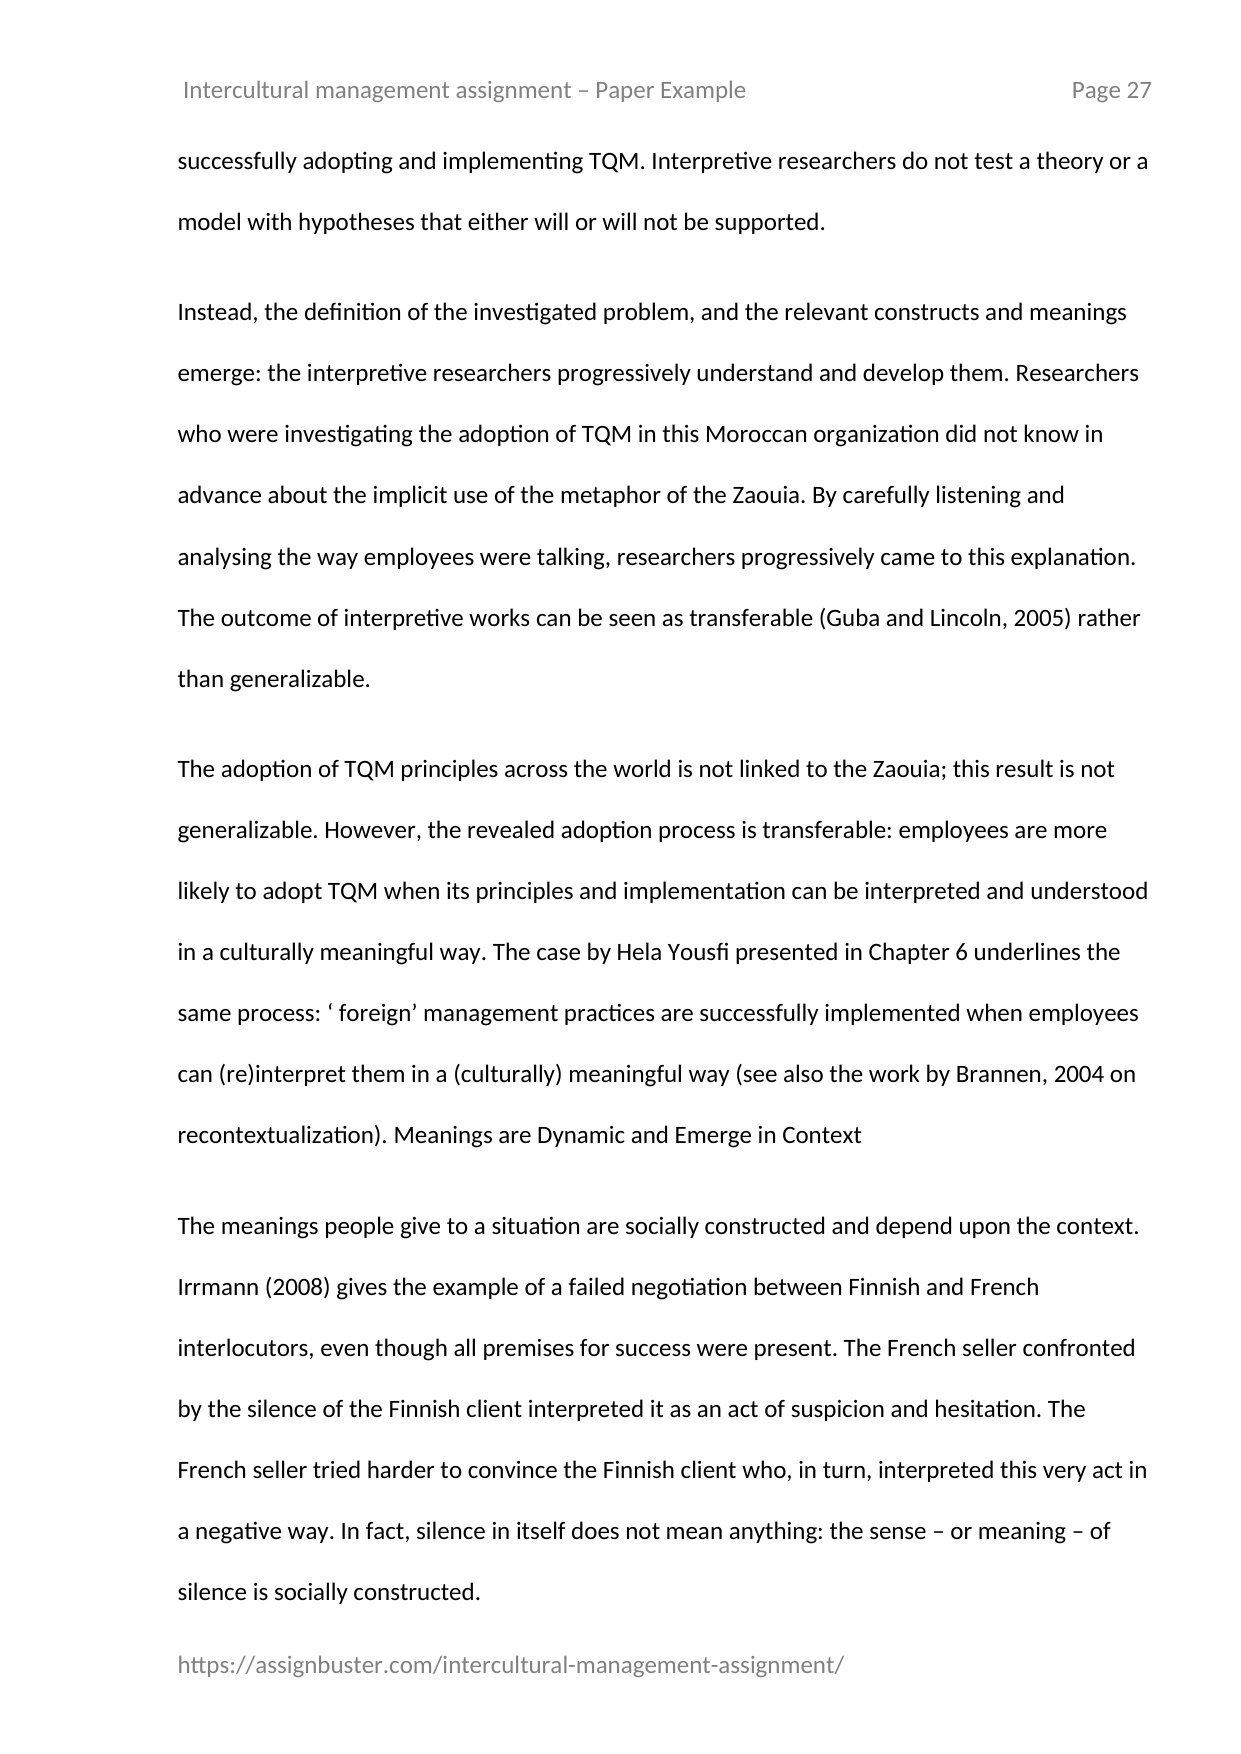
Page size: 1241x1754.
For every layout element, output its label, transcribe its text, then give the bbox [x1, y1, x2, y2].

text The meanings people give to a situation are socially constructed and depend upon the context. Irrmann (2008) gives the example of a failed negotiation between Finnish and French interlocutors, even though all premises for success were present. The French seller confronted by the silence of the Finnish client interpreted it as an act of suspicion and hesitation. The French seller tried harder to convince the Finnish client who, in turn, interpreted this very act in a negative way. In fact, silence in itself does not mean anything: the sense – or meaning – of silence is socially constructed. [177, 1210, 1152, 1607]
text Instead, the definition of the investigated problem, and the relevant constructs and meanings emerge: the interpretive researchers progressively understand and develop them. Researchers who were investigating the adoption of TQM in this Moroccan organization did not know in advance about the implicit use of the metaphor of the Zaouia. By carefully listening and analysing the way employees were talking, researchers progressively came to this explanation. The outcome of interpretive works can be seen as transferable (Guba and Lincoln, 2005) rather than generalizable. [177, 297, 1152, 693]
text The adoption of TQM principles across the world is not linked to the Zaouia; this result is not generalizable. However, the revealed adoption process is transferable: employees are more likely to adopt TQM when its principles and implementation can be interpreted and understood in a culturally meaningful way. The case by Hela Yousfi presented in Chapter 6 underlines the same process: ‘ foreign’ management practices are successfully implemented when employees can (re)interpret them in a (culturally) meaningful way (see also the work by Brannen, 2004 on recontextualization). Meanings are Dynamic and Emerge in Context [177, 753, 1152, 1150]
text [177, 145, 1152, 237]
